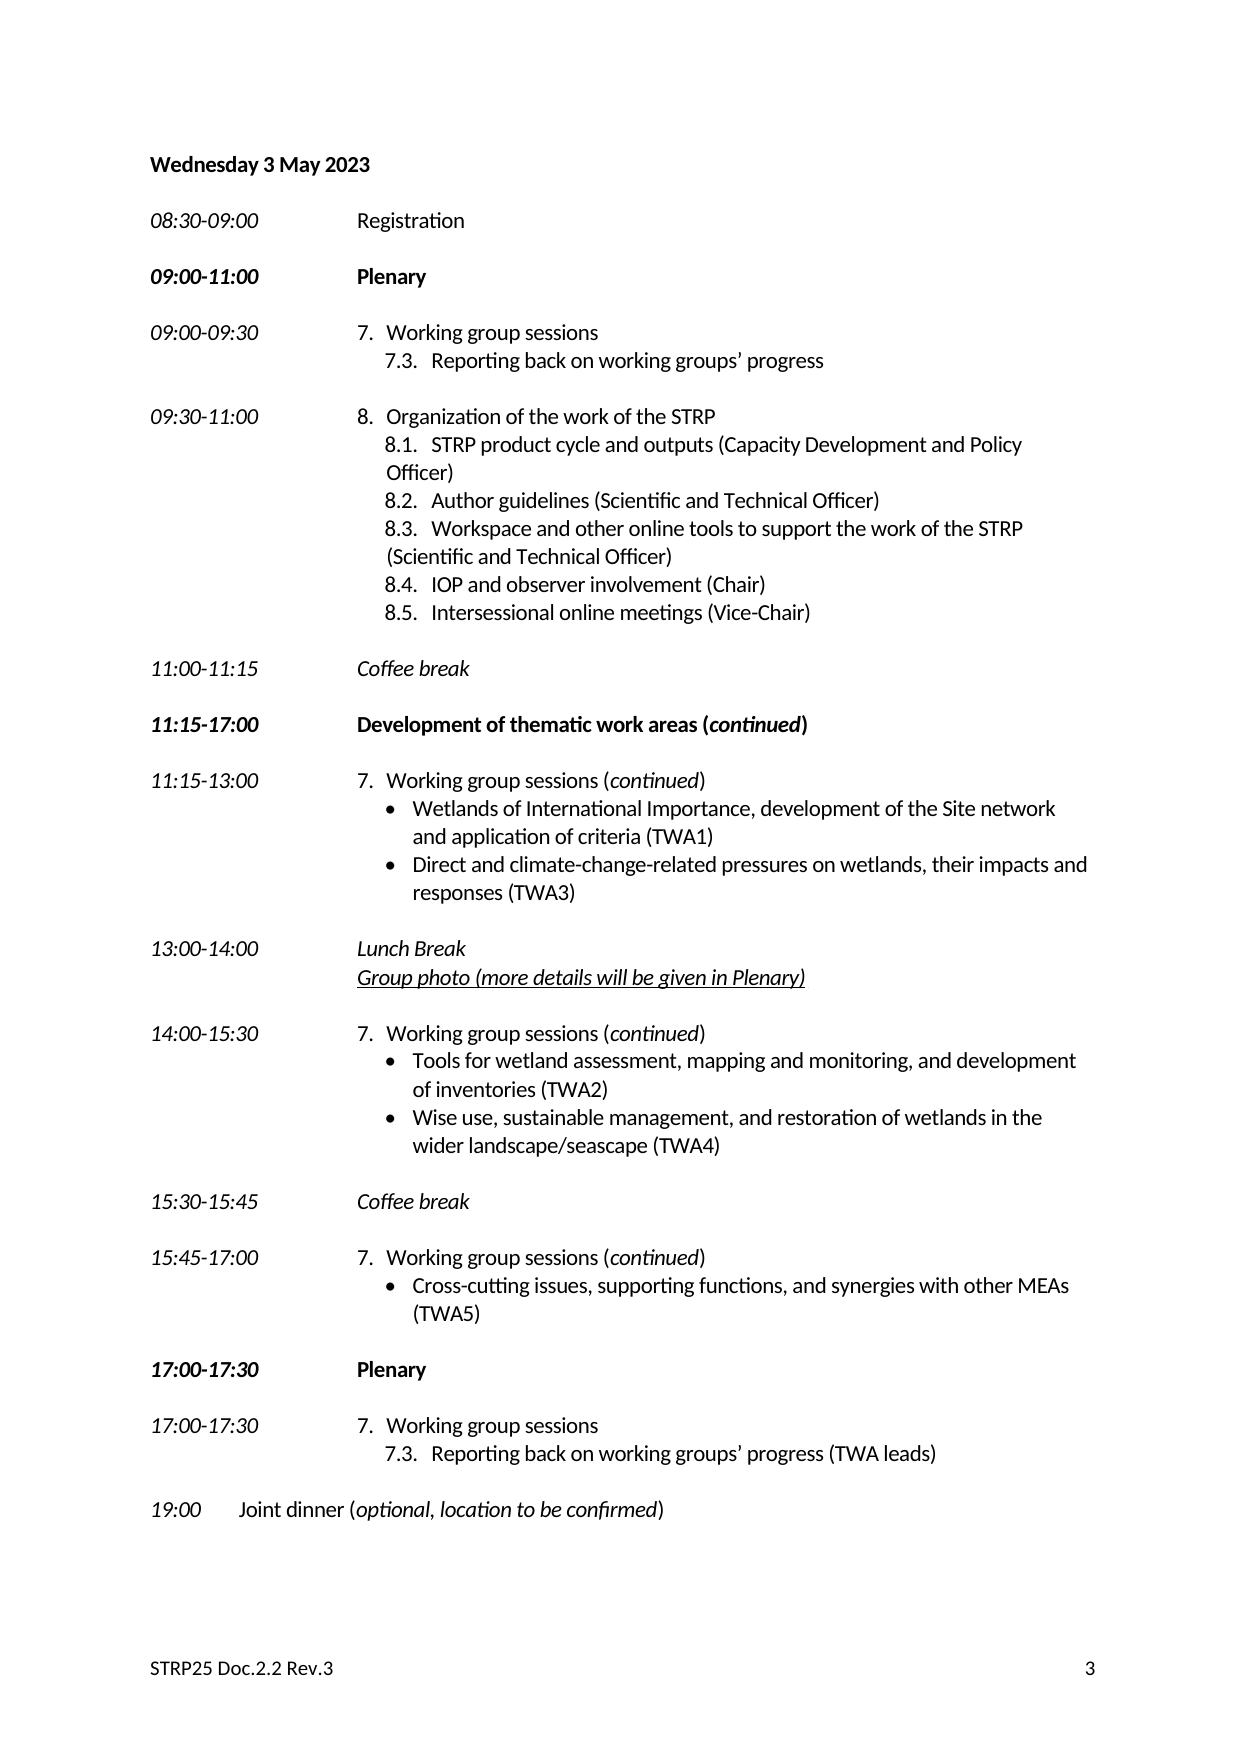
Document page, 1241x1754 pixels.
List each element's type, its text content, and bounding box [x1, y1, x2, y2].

text 11:15-17:00 Development of thematic work areas (continued) [150, 710, 1090, 738]
text 09:30-11:00 8. Organization of the work of the STRP [150, 402, 1090, 430]
text Wednesday 3 May 2023 [150, 150, 1090, 178]
text • Cross-cutting issues, supporting functions, and synergies with other MEAs (TWA5) [150, 1271, 1090, 1327]
text 19:00 Joint dinner (optional, location to be confirmed) [150, 1495, 1090, 1523]
text 13:00-14:00 Lunch Break [150, 934, 1090, 963]
text 17:00-17:30 Plenary [150, 1355, 1090, 1383]
text Group photo (more details will be given in Plenary) [150, 963, 1090, 991]
text • Direct and climate-change-related pressures on wetlands, their impacts and responses (TWA3) [150, 851, 1090, 907]
text • Wise use, sustainable management, and restoration of wetlands in the wider landscape/seascape (TWA4) [150, 1103, 1090, 1159]
text • Tools for wetland assessment, mapping and monitoring, and development of inventories (TWA2) [150, 1047, 1090, 1103]
text 15:45-17:00 7. Working group sessions (continued) [150, 1243, 1090, 1271]
text 8.1. STRP product cycle and outputs (Capacity Development and Policy Officer) [150, 430, 1090, 486]
text 11:15-13:00 7. Working group sessions (continued) [150, 766, 1090, 794]
text • Wetlands of International Importance, development of the Site network and application of criteria (TWA1) [150, 794, 1090, 851]
text 8.2. Author guidelines (Scientific and Technical Officer) [150, 486, 1090, 514]
text 7.3. Reporting back on working groups’ progress (TWA leads) [150, 1439, 1090, 1467]
text 8.4. IOP and observer involvement (Chair) [150, 570, 1090, 598]
text 17:00-17:30 7. Working group sessions [150, 1411, 1090, 1439]
text 11:00-11:15 Coffee break [150, 654, 1090, 682]
text 8.5. Intersessional online meetings (Vice-Chair) [150, 598, 1090, 626]
text 14:00-15:30 7. Working group sessions (continued) [150, 1019, 1090, 1047]
text 8.3. Workspace and other online tools to support the work of the STRP (Scientific and Technical Officer) [150, 514, 1090, 570]
text 09:00-09:30 7. Working group sessions [150, 318, 1090, 346]
text 08:30-09:00 Registration [150, 206, 1090, 234]
text 7.3. Reporting back on working groups’ progress [150, 346, 1090, 374]
text 15:30-15:45 Coffee break [150, 1187, 1090, 1215]
text 09:00-11:00 Plenary [150, 262, 1090, 290]
